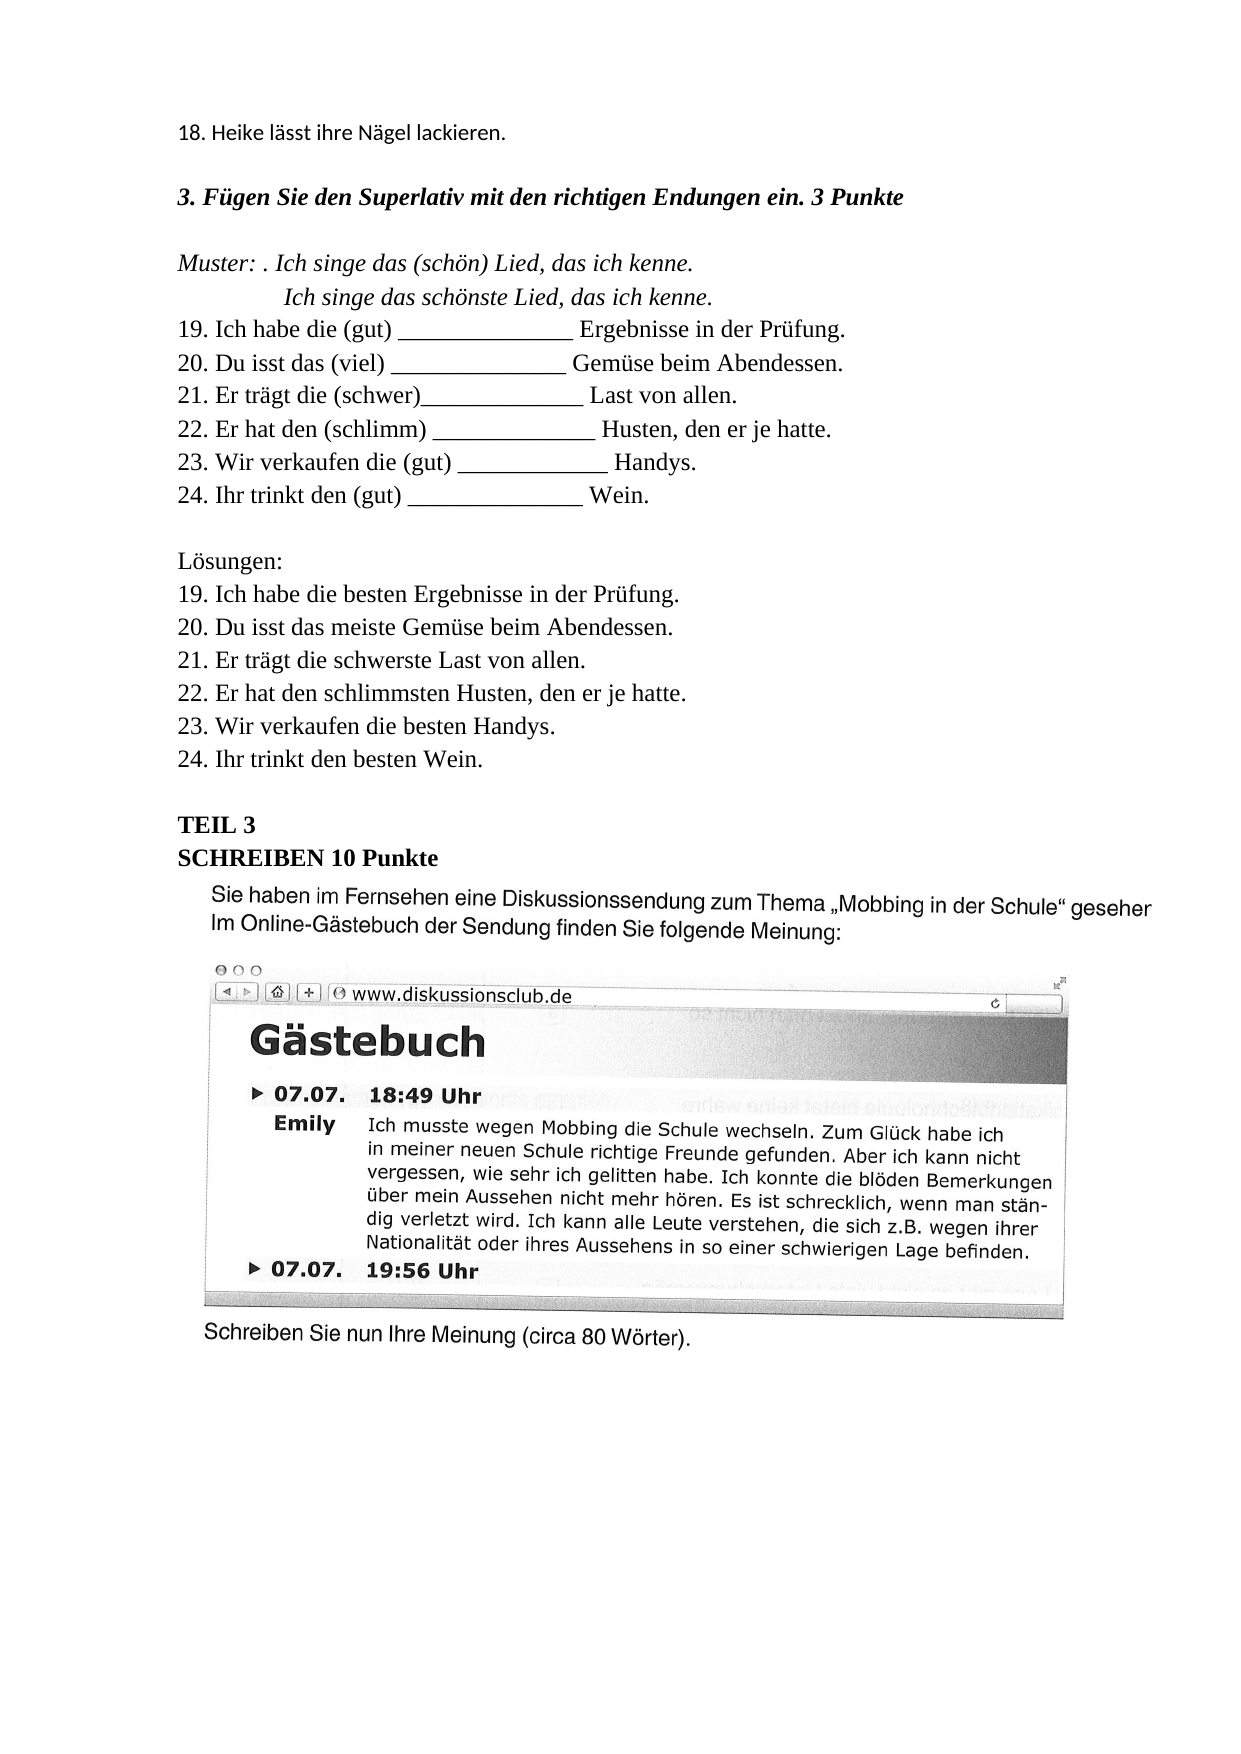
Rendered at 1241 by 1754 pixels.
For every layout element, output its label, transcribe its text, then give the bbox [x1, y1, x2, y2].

text 19. Ich habe die (gut) ______________ Ergebnisse in der Prüfung. [177, 314, 1152, 343]
text Ich singe das schönste Lied, das ich kenne. [177, 282, 1152, 310]
text 22. Er hat den (schlimm) _____________ Husten, den er je hatte. [177, 414, 1152, 442]
text SCHREIBEN 10 Punkte [177, 843, 1152, 872]
text 21. Er trägt die (schwer)_____________ Last von allen. [177, 381, 1152, 409]
text 3. Fügen Sie den Superlativ mit den richtigen Endungen ein. 3 Punkte [177, 182, 1152, 211]
text 18. Heike lässt ihre Nägel lackieren. [177, 118, 1152, 146]
text 20. Du isst das meiste Gemüse beim Abendessen. [177, 612, 1152, 641]
text 21. Er trägt die schwerste Last von allen. [177, 645, 1152, 673]
text 20. Du isst das (viel) ______________ Gemüse beim Abendessen. [177, 348, 1152, 376]
text 19. Ich habe die besten Ergebnisse in der Prüfung. [177, 579, 1152, 607]
text 23. Wir verkaufen die (gut) ____________ Handys. [177, 447, 1152, 475]
text 24. Ihr trinkt den besten Wein. [177, 744, 1152, 773]
text 23. Wir verkaufen die besten Handys. [177, 711, 1152, 739]
text TEIL 3 [177, 810, 1152, 839]
text Lösungen: [177, 546, 1152, 574]
text Muster: . Ich singe das (schön) Lied, das ich kenne. [177, 248, 1152, 277]
text 22. Er hat den schlimmsten Husten, den er je hatte. [177, 678, 1152, 707]
text 24. Ihr trinkt den (gut) ______________ Wein. [177, 480, 1152, 508]
